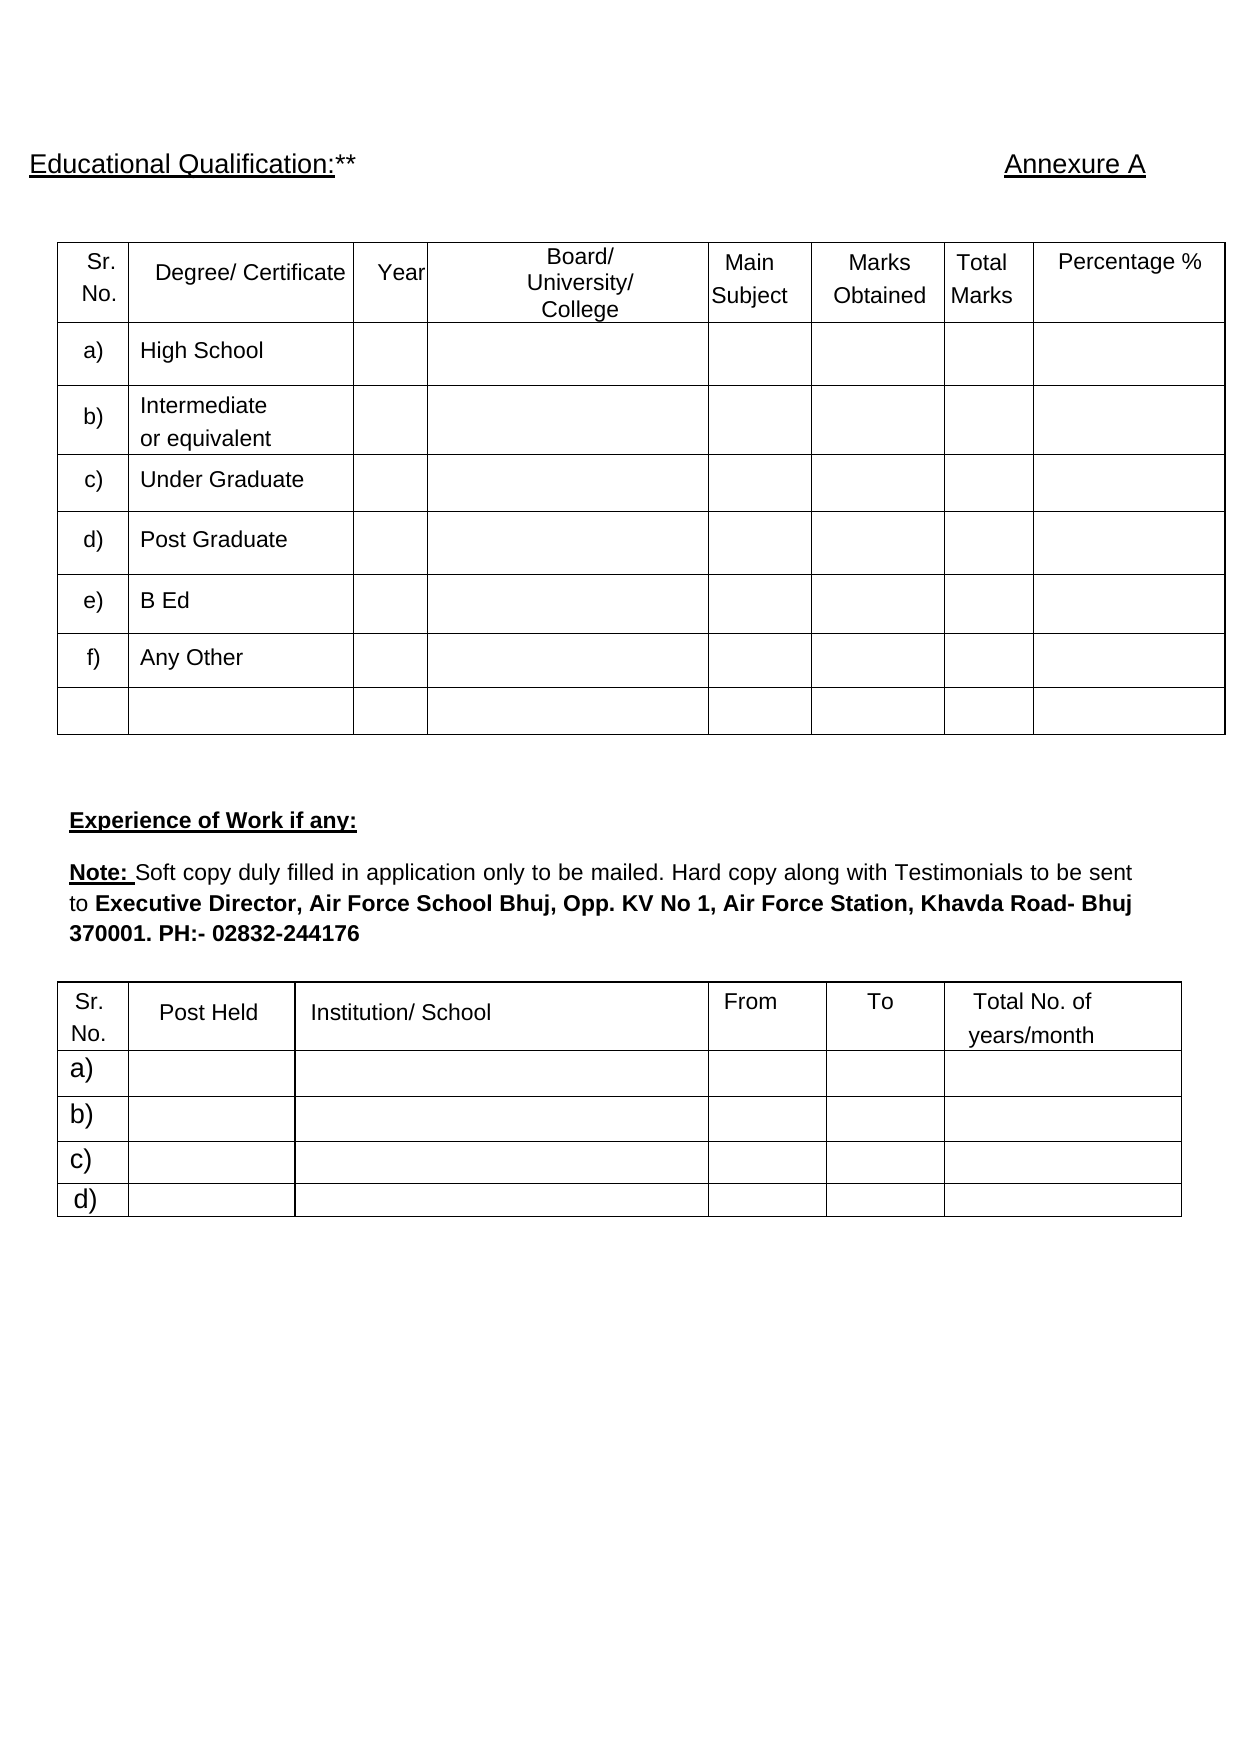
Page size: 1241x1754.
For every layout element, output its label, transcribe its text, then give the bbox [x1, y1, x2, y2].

table_cell [428, 323, 708, 385]
table_cell d) [58, 1184, 128, 1216]
table_cell [1034, 323, 1224, 385]
table_cell Under Graduate [129, 455, 353, 511]
table_header Sr. No. [58, 243, 128, 322]
table_cell [827, 1097, 944, 1141]
table_cell [354, 634, 427, 687]
table_cell [945, 323, 1033, 385]
table_header Total Marks [945, 243, 1033, 322]
table_cell [812, 323, 944, 385]
table_cell [129, 1097, 294, 1141]
table_header Marks Obtained [812, 243, 944, 322]
text Note: Soft copy duly filled in application only to be mailed. Hard copy along with Testimonials to be sent to Executive Director, Air Force School Bhuj, Opp. KV No 1, Air Force Station, Khavda Road- Bhuj 370001. PH:- 02832-244176 [69, 859, 1134, 946]
table_cell [709, 455, 811, 511]
table_cell [1034, 688, 1224, 734]
table_cell Any Other [129, 634, 353, 687]
table_cell [354, 512, 427, 574]
table_header Percentage % [1034, 243, 1224, 322]
table_cell [709, 512, 811, 574]
table_cell [428, 575, 708, 633]
table_header Total No. of years/month [945, 983, 1181, 1050]
table_cell [1034, 386, 1224, 453]
table_header Degree/ Certificate [129, 243, 353, 322]
table_cell f) [58, 634, 128, 687]
table_cell [945, 512, 1033, 574]
table_cell [709, 575, 811, 633]
table_cell [709, 688, 811, 734]
table_cell [945, 455, 1033, 511]
table_cell e) [58, 575, 128, 633]
table_header Institution/ School [296, 983, 708, 1050]
table_cell High School [129, 323, 353, 385]
table_cell [129, 1142, 294, 1182]
table_cell b) [58, 386, 128, 453]
table_header To [827, 983, 944, 1050]
table_cell [709, 1097, 826, 1141]
table_cell [945, 1097, 1181, 1141]
table_cell [812, 688, 944, 734]
table_cell [945, 1142, 1181, 1182]
table_cell [354, 575, 427, 633]
table_cell [812, 634, 944, 687]
table_cell [129, 688, 353, 734]
table_cell [827, 1142, 944, 1182]
subtitle Experience of Work if any: [69, 807, 1176, 834]
table_cell [296, 1051, 708, 1096]
table_header From [709, 983, 826, 1050]
table_cell [296, 1184, 708, 1216]
table_cell [945, 386, 1033, 453]
table_cell [354, 688, 427, 734]
table_cell [1034, 455, 1224, 511]
table_cell [945, 575, 1033, 633]
table_cell [812, 575, 944, 633]
table_cell [709, 323, 811, 385]
table_cell [354, 386, 427, 453]
table_cell [428, 455, 708, 511]
table_cell [58, 688, 128, 734]
table_cell [945, 1184, 1181, 1216]
table_cell [129, 1184, 294, 1216]
table_cell [1034, 634, 1224, 687]
table_cell [296, 1142, 708, 1182]
table_cell [945, 634, 1033, 687]
table_cell Intermediate or equivalent [129, 386, 353, 453]
table_cell [428, 688, 708, 734]
table_cell [812, 386, 944, 453]
table_cell [428, 512, 708, 574]
table_header Post Held [129, 983, 294, 1050]
table_cell [1034, 575, 1224, 633]
table_cell c) [58, 455, 128, 511]
table_cell d) [58, 512, 128, 574]
table_cell [709, 1142, 826, 1182]
table_cell [945, 688, 1033, 734]
table_cell [1034, 512, 1224, 574]
table_cell [709, 386, 811, 453]
table_cell [709, 1051, 826, 1096]
table_cell [812, 512, 944, 574]
table_cell [354, 323, 427, 385]
table_cell c) [58, 1142, 128, 1182]
table_cell Post Graduate [129, 512, 353, 574]
table_header Year [354, 243, 427, 322]
table_cell [428, 386, 708, 453]
table_cell [709, 634, 811, 687]
table_cell [812, 455, 944, 511]
table_cell [827, 1184, 944, 1216]
table_cell [709, 1184, 826, 1216]
table_cell a) [58, 1051, 128, 1096]
table_cell [428, 634, 708, 687]
table_cell [129, 1051, 294, 1096]
table_cell [354, 455, 427, 511]
table_header Sr. No. [58, 983, 128, 1050]
table_cell a) [58, 323, 128, 385]
table_header Board/ University/ College [428, 243, 708, 322]
table_cell [945, 1051, 1181, 1096]
table_cell [827, 1051, 944, 1096]
table_cell b) [58, 1097, 128, 1141]
text Educational Qualification:** Annexure A [29, 148, 1176, 179]
table_cell [296, 1097, 708, 1141]
table_header Main Subject [709, 243, 811, 322]
table_cell B Ed [129, 575, 353, 633]
